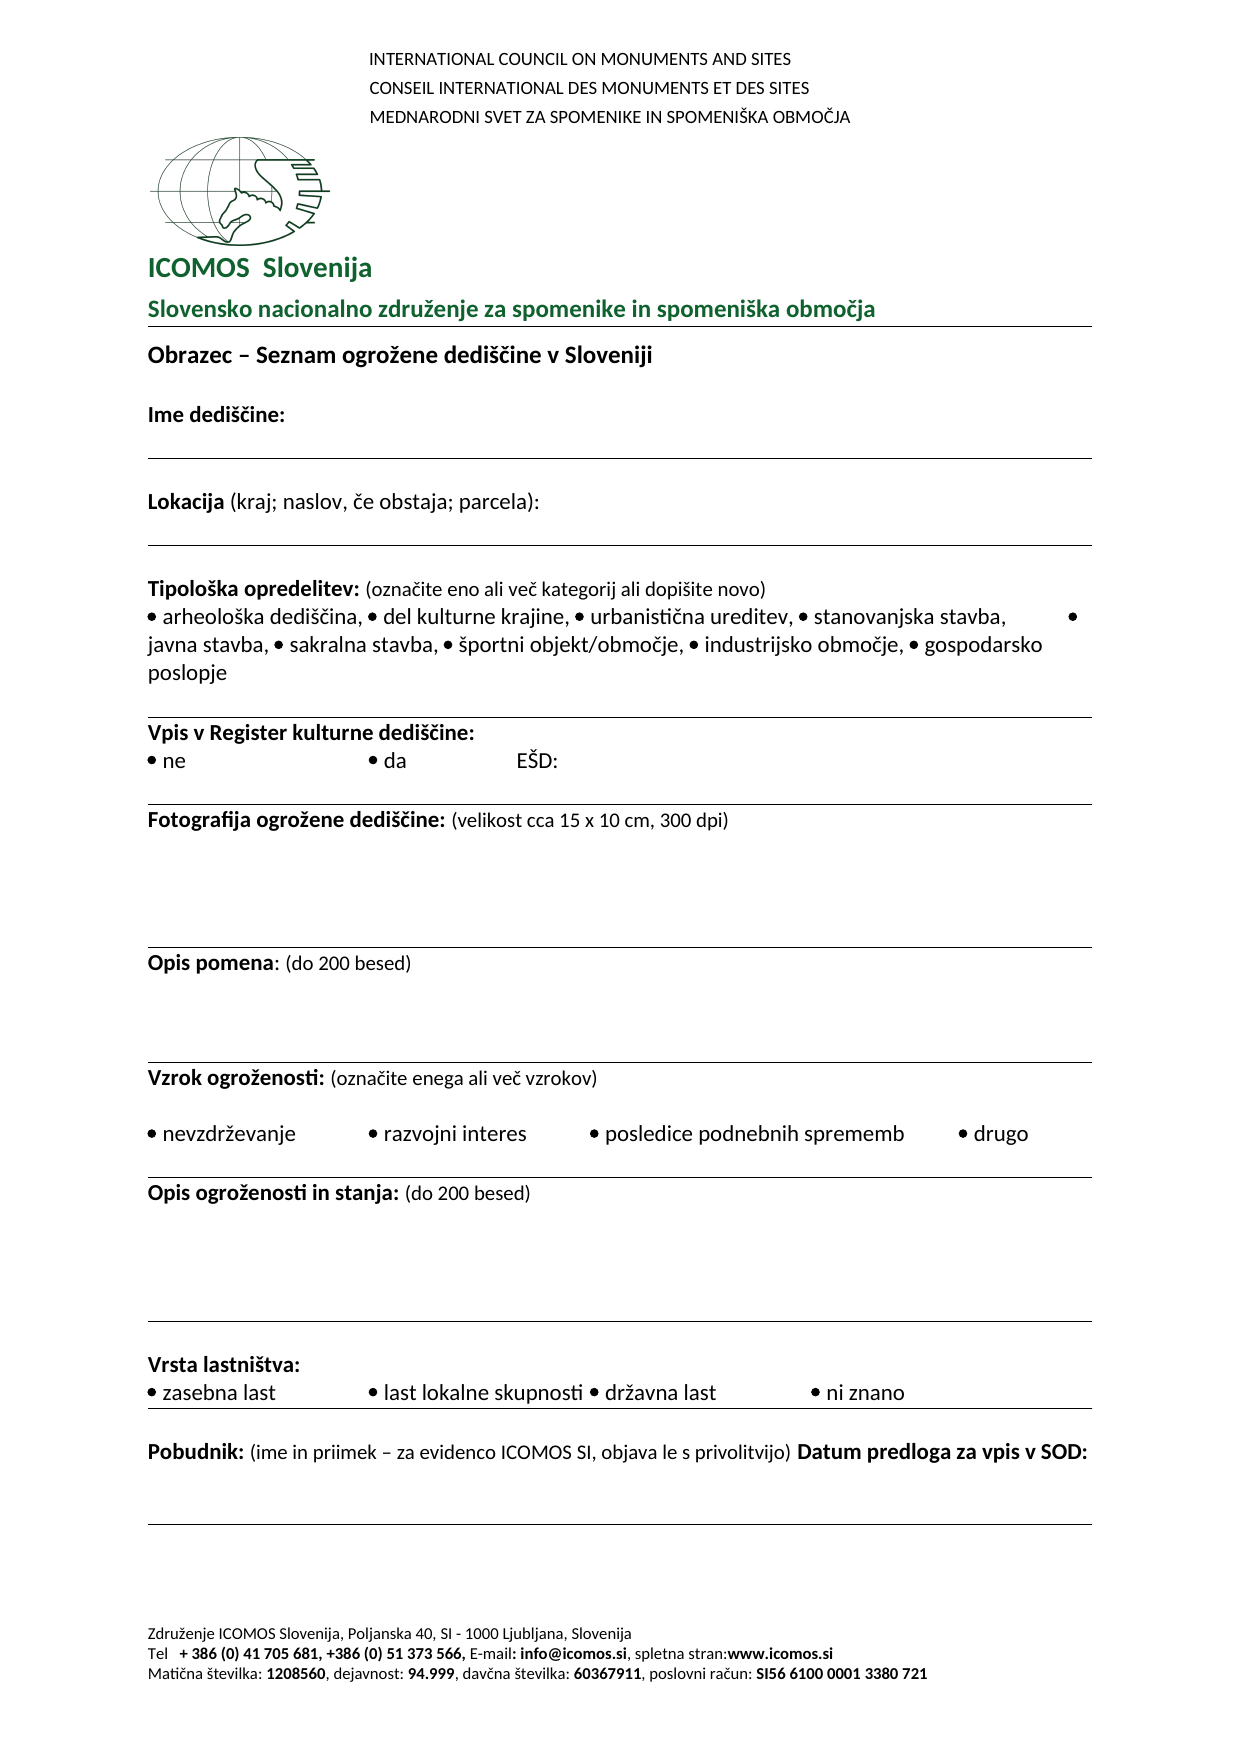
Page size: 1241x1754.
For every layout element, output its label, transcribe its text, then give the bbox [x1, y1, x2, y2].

text arheološka dediščina, del kulturne krajine, urbanistična ureditev, stanovanjska stavba, javna stavba, sakralna stavba, športni objekt/območje, industrijsko območje, gospodarsko poslopje [148, 602, 1092, 687]
text Vpis v Register kulturne dediščine: [148, 718, 1092, 746]
text Fotografija ogrožene dediščine: (velikost cca 15 x 10 cm, 300 dpi) [148, 805, 1092, 833]
text Pobudnik: (ime in priimek – za evidenco ICOMOS SI, objava le s privolitvijo) Datum predloga za vpis v SOD: [148, 1437, 1092, 1465]
text Vrsta lastništva: [148, 1350, 1092, 1378]
text Opis pomena: (do 200 besed) [148, 948, 1092, 976]
text Opis ogroženosti in stanja: (do 200 besed) [148, 1178, 1092, 1207]
text nevzdrževanje razvojni interes posledice podnebnih sprememb drugo [148, 1119, 1092, 1147]
picture [147, 134, 332, 249]
text zasebna last last lokalne skupnosti državna last ni znano [148, 1378, 1092, 1408]
text Lokacija (kraj; naslov, če obstaja; parcela): [148, 487, 1092, 515]
text Tipološka opredelitev: (označite eno ali več kategorij ali dopišite novo) [148, 574, 1092, 602]
text Ime dediščine: [148, 400, 1092, 428]
text Obrazec – Seznam ogrožene dediščine v Sloveniji [148, 339, 1092, 369]
text ne da EŠD: [148, 746, 1092, 774]
text Vzrok ogroženosti: (označite enega ali več vzrokov) [148, 1063, 1092, 1091]
